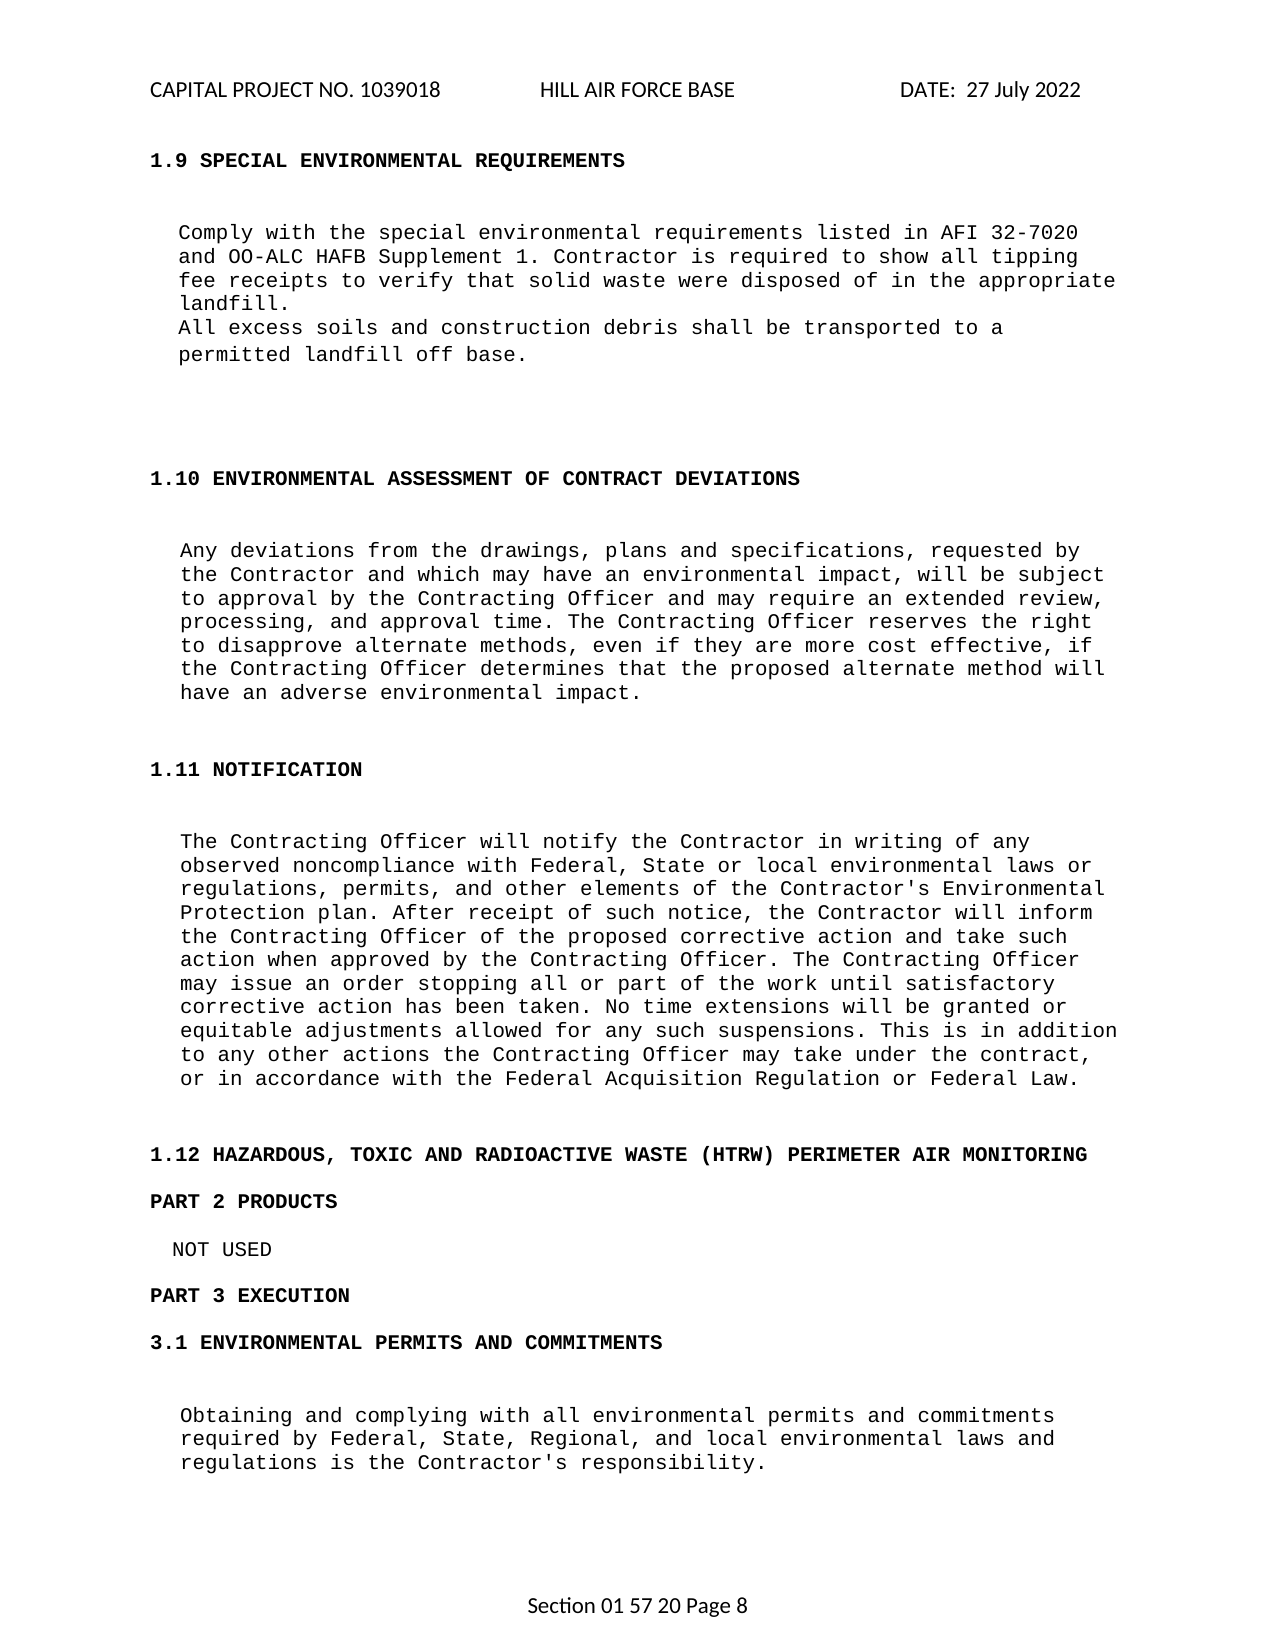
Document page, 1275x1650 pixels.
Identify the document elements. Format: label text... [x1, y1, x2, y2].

text 1.10 ENVIRONMENTAL ASSESSMENT OF CONTRACT DEVIATIONS [150, 468, 1125, 492]
text PART 2 PRODUCTS [150, 1191, 1125, 1215]
text PART 3 EXECUTION [150, 1285, 1125, 1309]
text 1.12 HAZARDOUS, TOXIC AND RADIOACTIVE WASTE (HTRW) PERIMETER AIR MONITORING [150, 1144, 1125, 1168]
text Obtaining and complying with all environmental permits and commitments required by Federal, State, Regional, and local environmental laws and regulations is the Contractor's responsibility. [180, 1404, 1125, 1476]
text Comply with the special environmental requirements listed in AFI 32-7020 and OO-ALC HAFB Supplement 1. Contractor is required to show all tipping fee receipts to verify that solid waste were disposed of in the appropriate landfill. [178, 222, 1125, 317]
text All excess soils and construction debris shall be transported to a permitted landfill off base. [178, 317, 1125, 368]
text Any deviations from the drawings, plans and specifications, requested by the Contractor and which may have an environmental impact, will be subject to approval by the Contracting Officer and may require an extended review, processing, and approval time. The Contracting Officer reserves the right to disapprove alternate methods, even if they are more cost effective, if the Contracting Officer determines that the proposed alternate method will have an adverse environmental impact. [180, 540, 1125, 706]
text The Contracting Officer will notify the Contractor in writing of any observed noncompliance with Federal, State or local environmental laws or regulations, permits, and other elements of the Contractor's Environmental Protection plan. After receipt of such notice, the Contractor will inform the Contracting Officer of the proposed corrective action and take such action when approved by the Contracting Officer. The Contracting Officer may issue an order stopping all or part of the work until satisfactory corrective action has been taken. No time extensions will be granted or equitable adjustments allowed for any such suspensions. This is in addition to any other actions the Contracting Officer may take under the contract, or in accordance with the Federal Acquisition Regulation or Federal Law. [180, 831, 1125, 1091]
text NOT USED [172, 1239, 1125, 1262]
text 3.1 ENVIRONMENTAL PERMITS AND COMMITMENTS [150, 1332, 1125, 1356]
text 1.11 NOTIFICATION [150, 759, 1125, 782]
text 1.9 SPECIAL ENVIRONMENTAL REQUIREMENTS [150, 150, 1125, 174]
